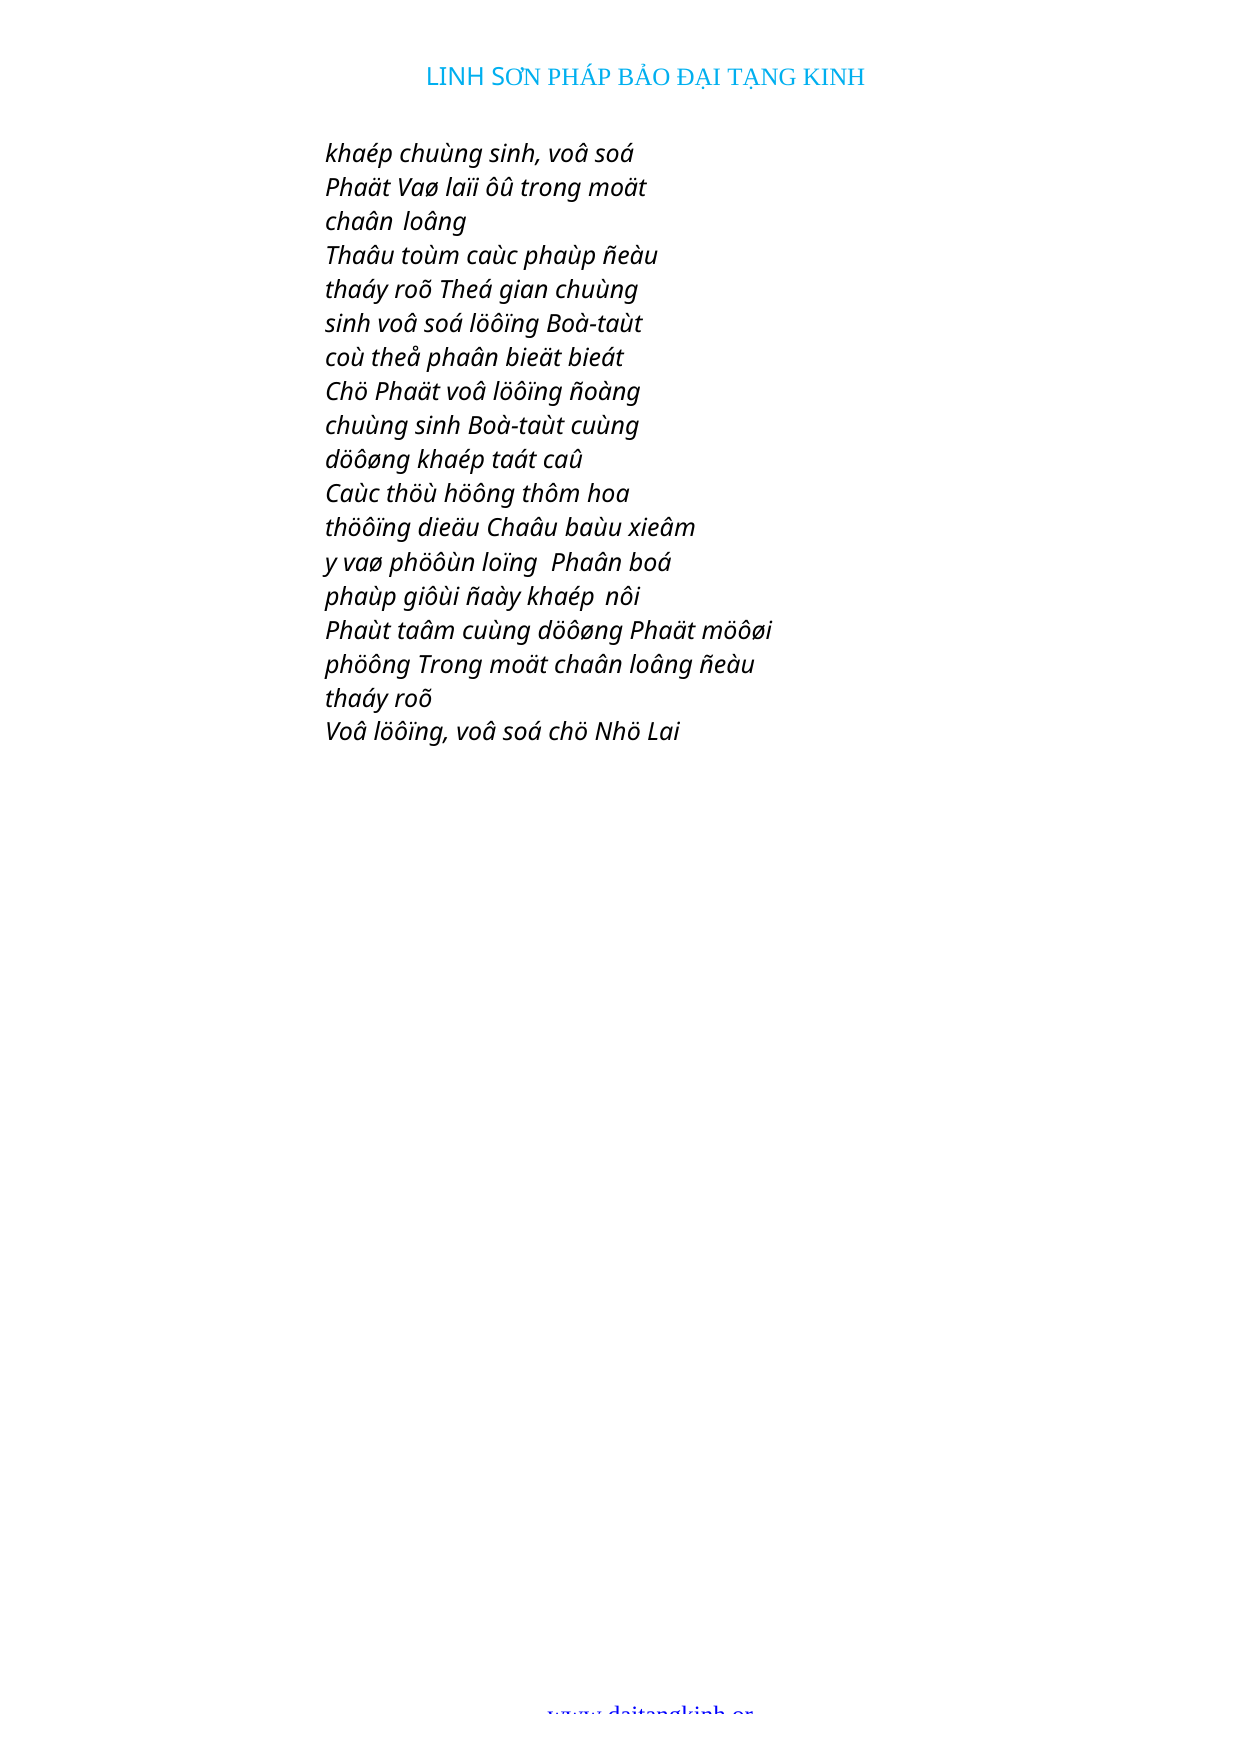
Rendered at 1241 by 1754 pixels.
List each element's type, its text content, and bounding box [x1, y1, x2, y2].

text Voâ löôïng, voâ soá chö Nhö Lai [325, 714, 1105, 746]
text Caùc thöù höông thôm hoa thöôïng dieäu Chaâu baùu xieâm y vaø phöôùn loïng Phaân boá phaùp giôùi ñaày khaép nôi [325, 476, 707, 612]
text Phaùt taâm cuùng döôøng Phaät möôøi phöông Trong moät chaân loâng ñeàu thaáy roõ [325, 612, 798, 714]
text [325, 135, 705, 238]
text Chö Phaät voâ löôïng ñoàng chuùng sinh Boà-taùt cuùng döôøng khaép taát caû [325, 374, 700, 476]
text Thaâu toùm caùc phaùp ñeàu thaáy roõ Theá gian chuùng sinh voâ soá löôïng Boà-taùt coù theå phaân bieät bieát [325, 238, 665, 374]
